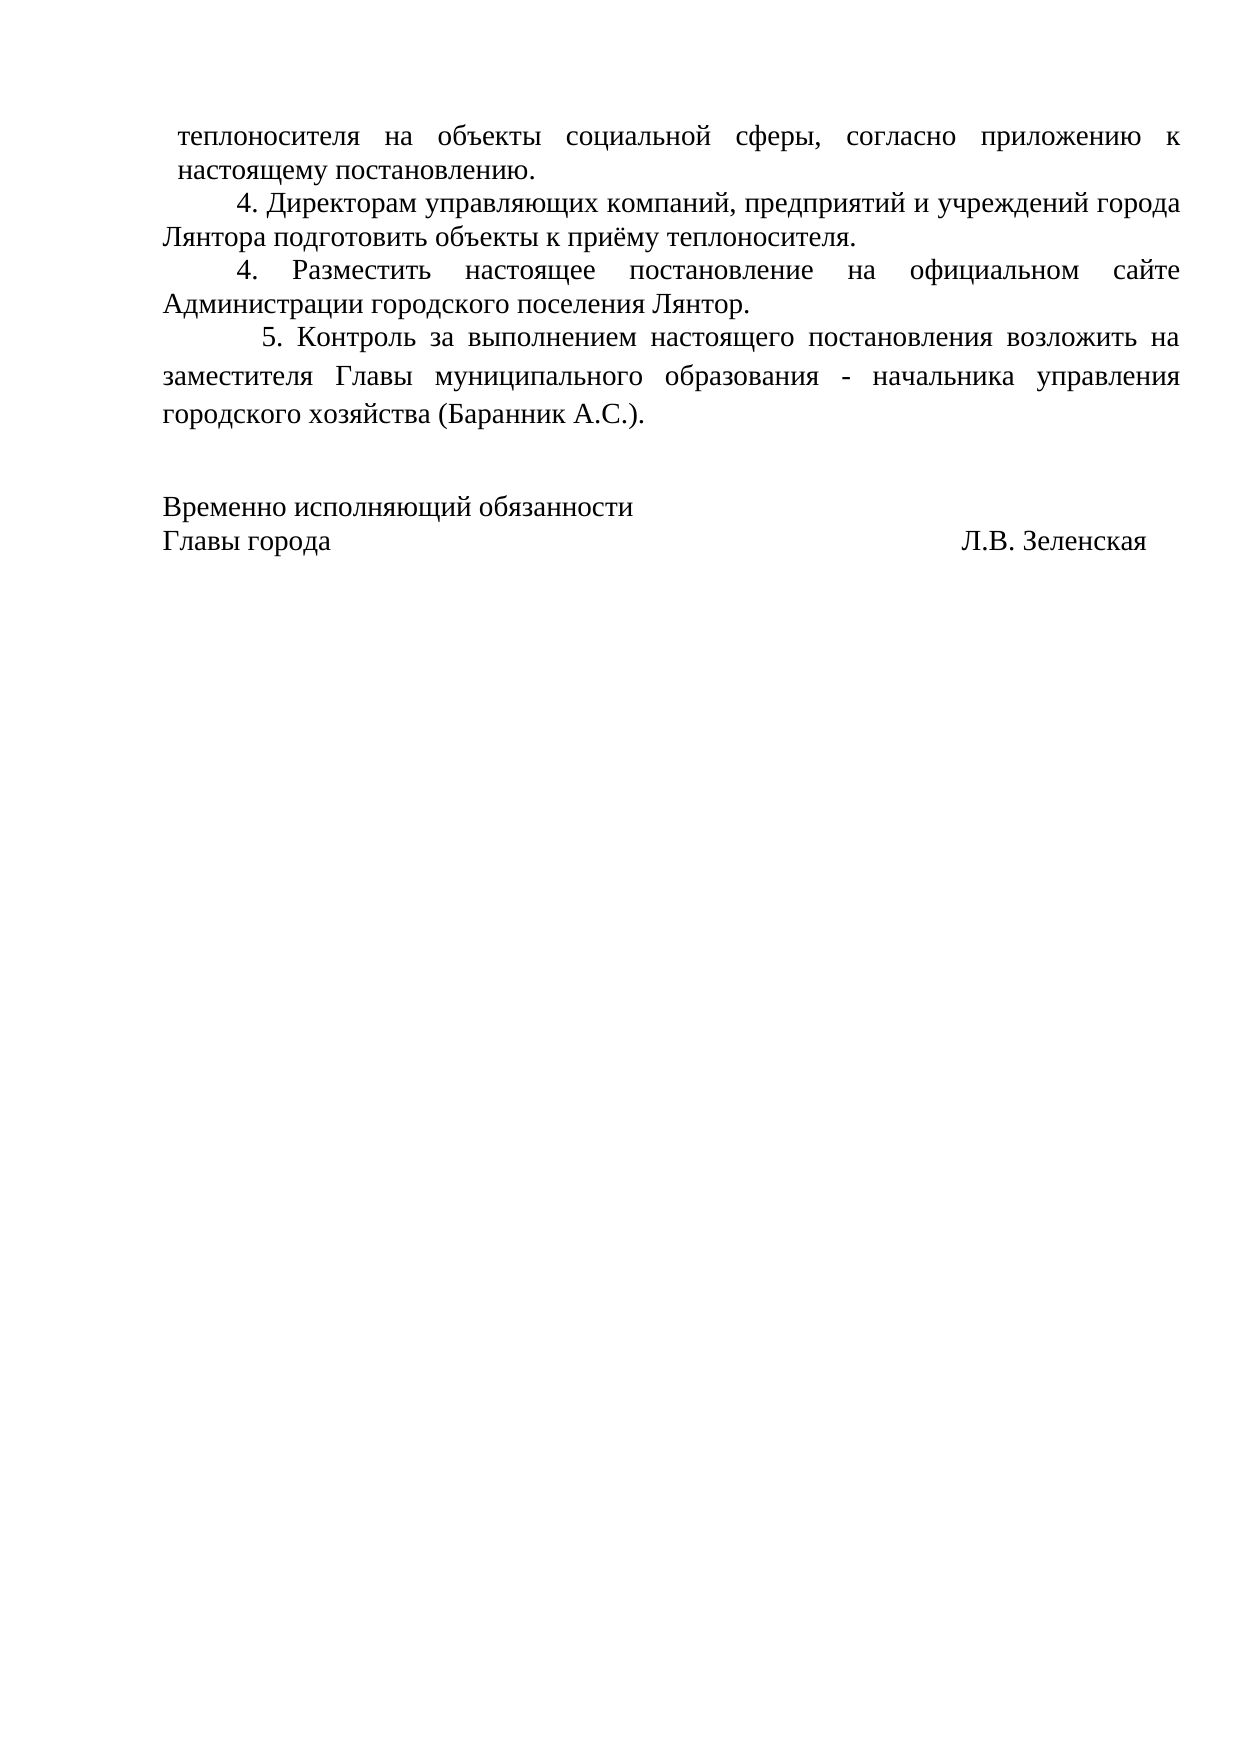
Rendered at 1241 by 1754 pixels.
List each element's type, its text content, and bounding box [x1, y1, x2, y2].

text Временно исполняющий обязанности [162, 489, 1181, 523]
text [177, 118, 1181, 185]
text 5. Контроль за выполнением настоящего постановления возложить на заместителя Главы муниципального образования - начальника управления городского хозяйства (Баранник А.С.). [162, 319, 1181, 430]
text 4. Директорам управляющих компаний, предприятий и учреждений города Лянтора подготовить объекты к приёму теплоносителя. [162, 185, 1181, 252]
text 4. Разместить настоящее постановление на официальном сайте Администрации городского поселения Лянтор. [162, 252, 1181, 319]
text Главы города Л.В. Зеленская [162, 523, 1181, 557]
